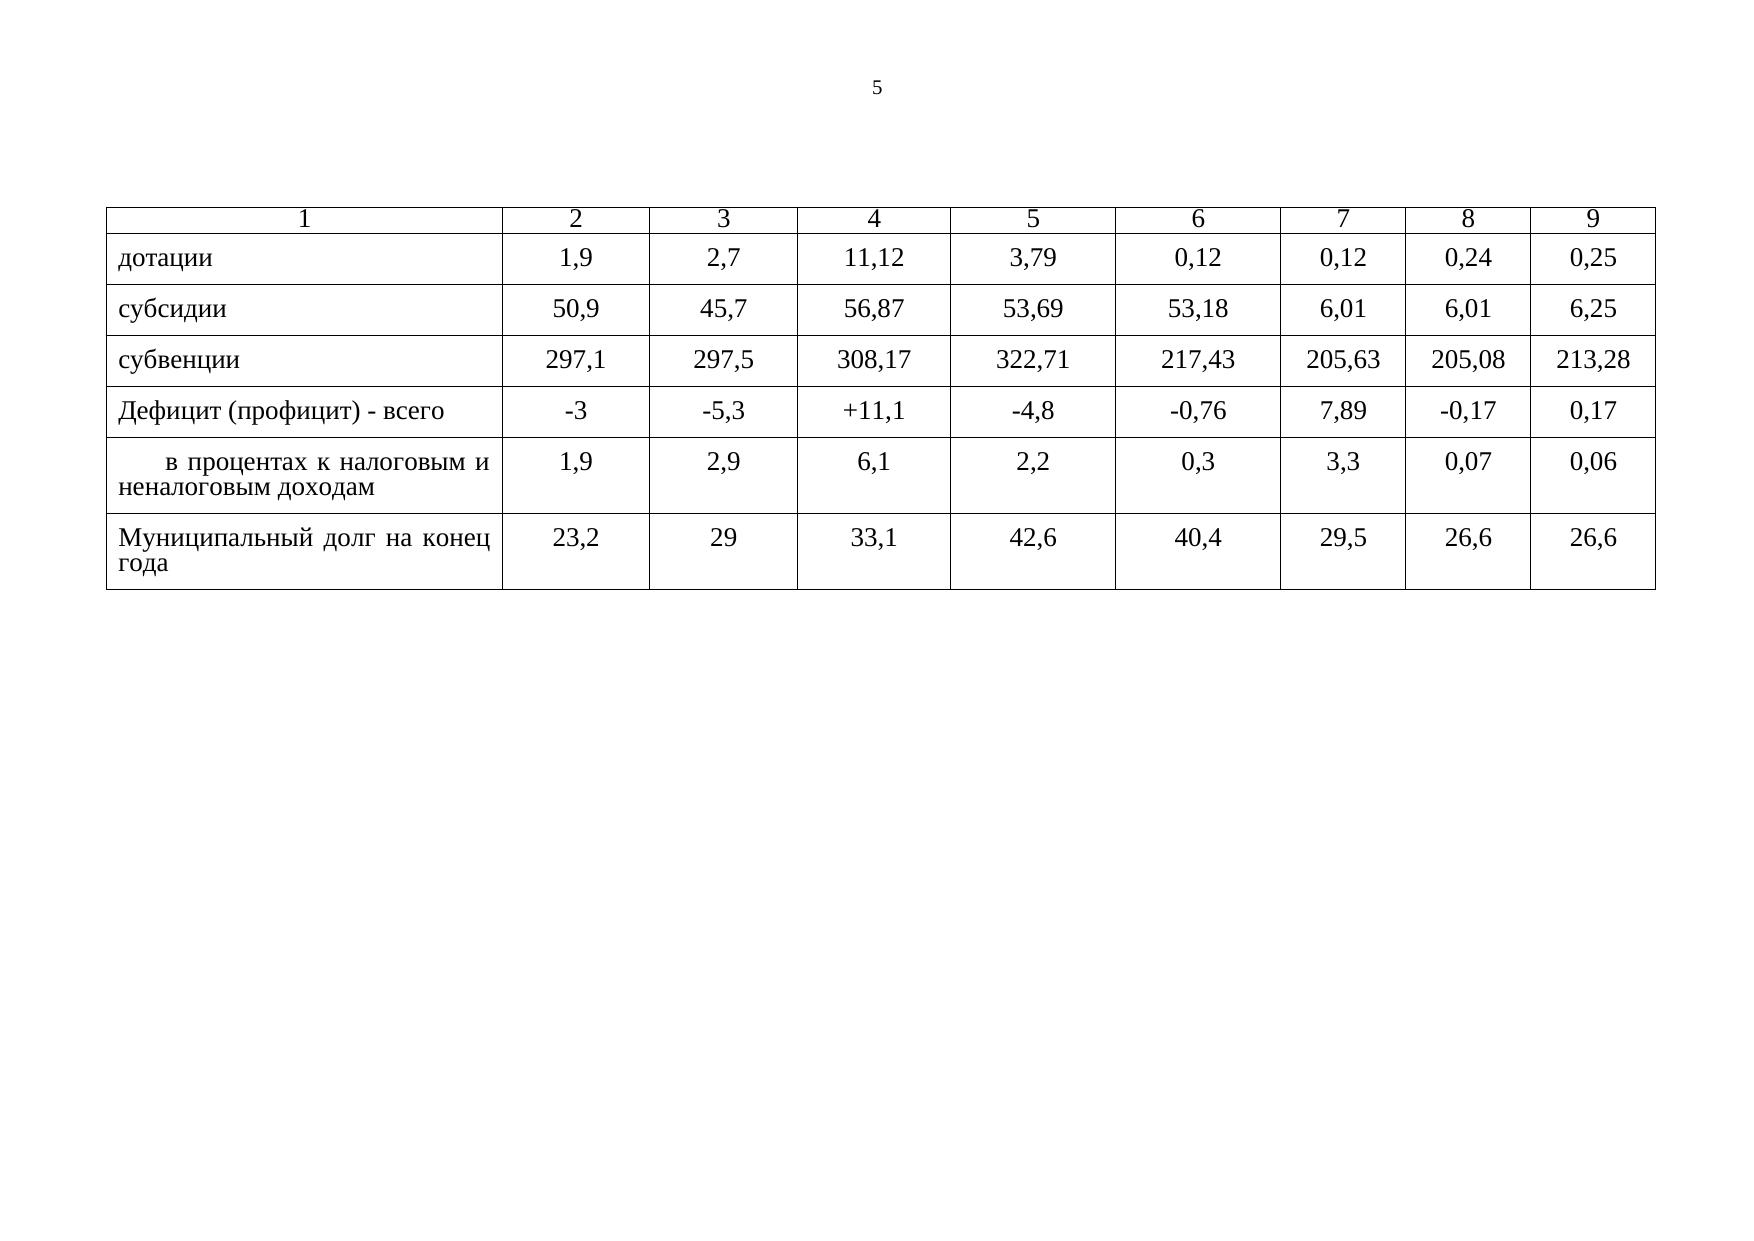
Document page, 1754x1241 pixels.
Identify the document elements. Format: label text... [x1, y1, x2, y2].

table_cell 205,08 [1406, 336, 1530, 386]
table_cell 0,24 [1406, 234, 1530, 284]
table_cell -0,17 [1406, 387, 1530, 437]
table_header 9 [1531, 208, 1655, 233]
table_cell 3,3 [1281, 438, 1405, 513]
table_cell субсидии [107, 285, 502, 335]
table_cell 2,9 [650, 438, 797, 513]
table_cell 23,2 [503, 514, 649, 589]
table_cell 29 [650, 514, 797, 589]
table_cell 53,18 [1116, 285, 1280, 335]
table_header 5 [951, 208, 1115, 233]
table_cell 29,5 [1281, 514, 1405, 589]
table_cell 297,5 [650, 336, 797, 386]
table_cell 3,79 [951, 234, 1115, 284]
table_cell 0,12 [1116, 234, 1280, 284]
table_cell Дефицит (профицит) - всего [107, 387, 502, 437]
table_cell -3 [503, 387, 649, 437]
table_header 2 [503, 208, 649, 233]
table_cell 322,71 [951, 336, 1115, 386]
table_cell 0,17 [1531, 387, 1655, 437]
table_cell в процентах к налоговым и неналоговым доходам [107, 438, 502, 513]
table_cell 213,28 [1531, 336, 1655, 386]
table_cell 1,9 [503, 438, 649, 513]
table_cell -5,3 [650, 387, 797, 437]
table_header 4 [798, 208, 950, 233]
table_cell 45,7 [650, 285, 797, 335]
table_cell 50,9 [503, 285, 649, 335]
table_cell 2,2 [951, 438, 1115, 513]
table_cell 33,1 [798, 514, 950, 589]
table_cell 6,1 [798, 438, 950, 513]
table_cell Муниципальный долг на конец года [107, 514, 502, 589]
table_cell субвенции [107, 336, 502, 386]
table_cell 0,25 [1531, 234, 1655, 284]
table_cell 26,6 [1531, 514, 1655, 589]
table_cell 0,3 [1116, 438, 1280, 513]
table_cell 0,07 [1406, 438, 1530, 513]
table_cell 42,6 [951, 514, 1115, 589]
table_cell 0,12 [1281, 234, 1405, 284]
table_cell 6,01 [1281, 285, 1405, 335]
table_cell 0,06 [1531, 438, 1655, 513]
table_cell -0,76 [1116, 387, 1280, 437]
table_cell 205,63 [1281, 336, 1405, 386]
table_cell 308,17 [798, 336, 950, 386]
table_cell 1,9 [503, 234, 649, 284]
table_header 6 [1116, 208, 1280, 233]
table_cell 2,7 [650, 234, 797, 284]
table_cell 217,43 [1116, 336, 1280, 386]
table_header 8 [1406, 208, 1530, 233]
table_cell 7,89 [1281, 387, 1405, 437]
table_cell 6,01 [1406, 285, 1530, 335]
table_header 7 [1281, 208, 1405, 233]
table_cell дотации [107, 234, 502, 284]
table_cell 53,69 [951, 285, 1115, 335]
table_cell 297,1 [503, 336, 649, 386]
table_cell 26,6 [1406, 514, 1530, 589]
table_cell 11,12 [798, 234, 950, 284]
table_cell 6,25 [1531, 285, 1655, 335]
table_cell 56,87 [798, 285, 950, 335]
table_header 1 [107, 208, 502, 233]
table_cell 40,4 [1116, 514, 1280, 589]
table_cell +11,1 [798, 387, 950, 437]
table_header 3 [650, 208, 797, 233]
table_cell -4,8 [951, 387, 1115, 437]
